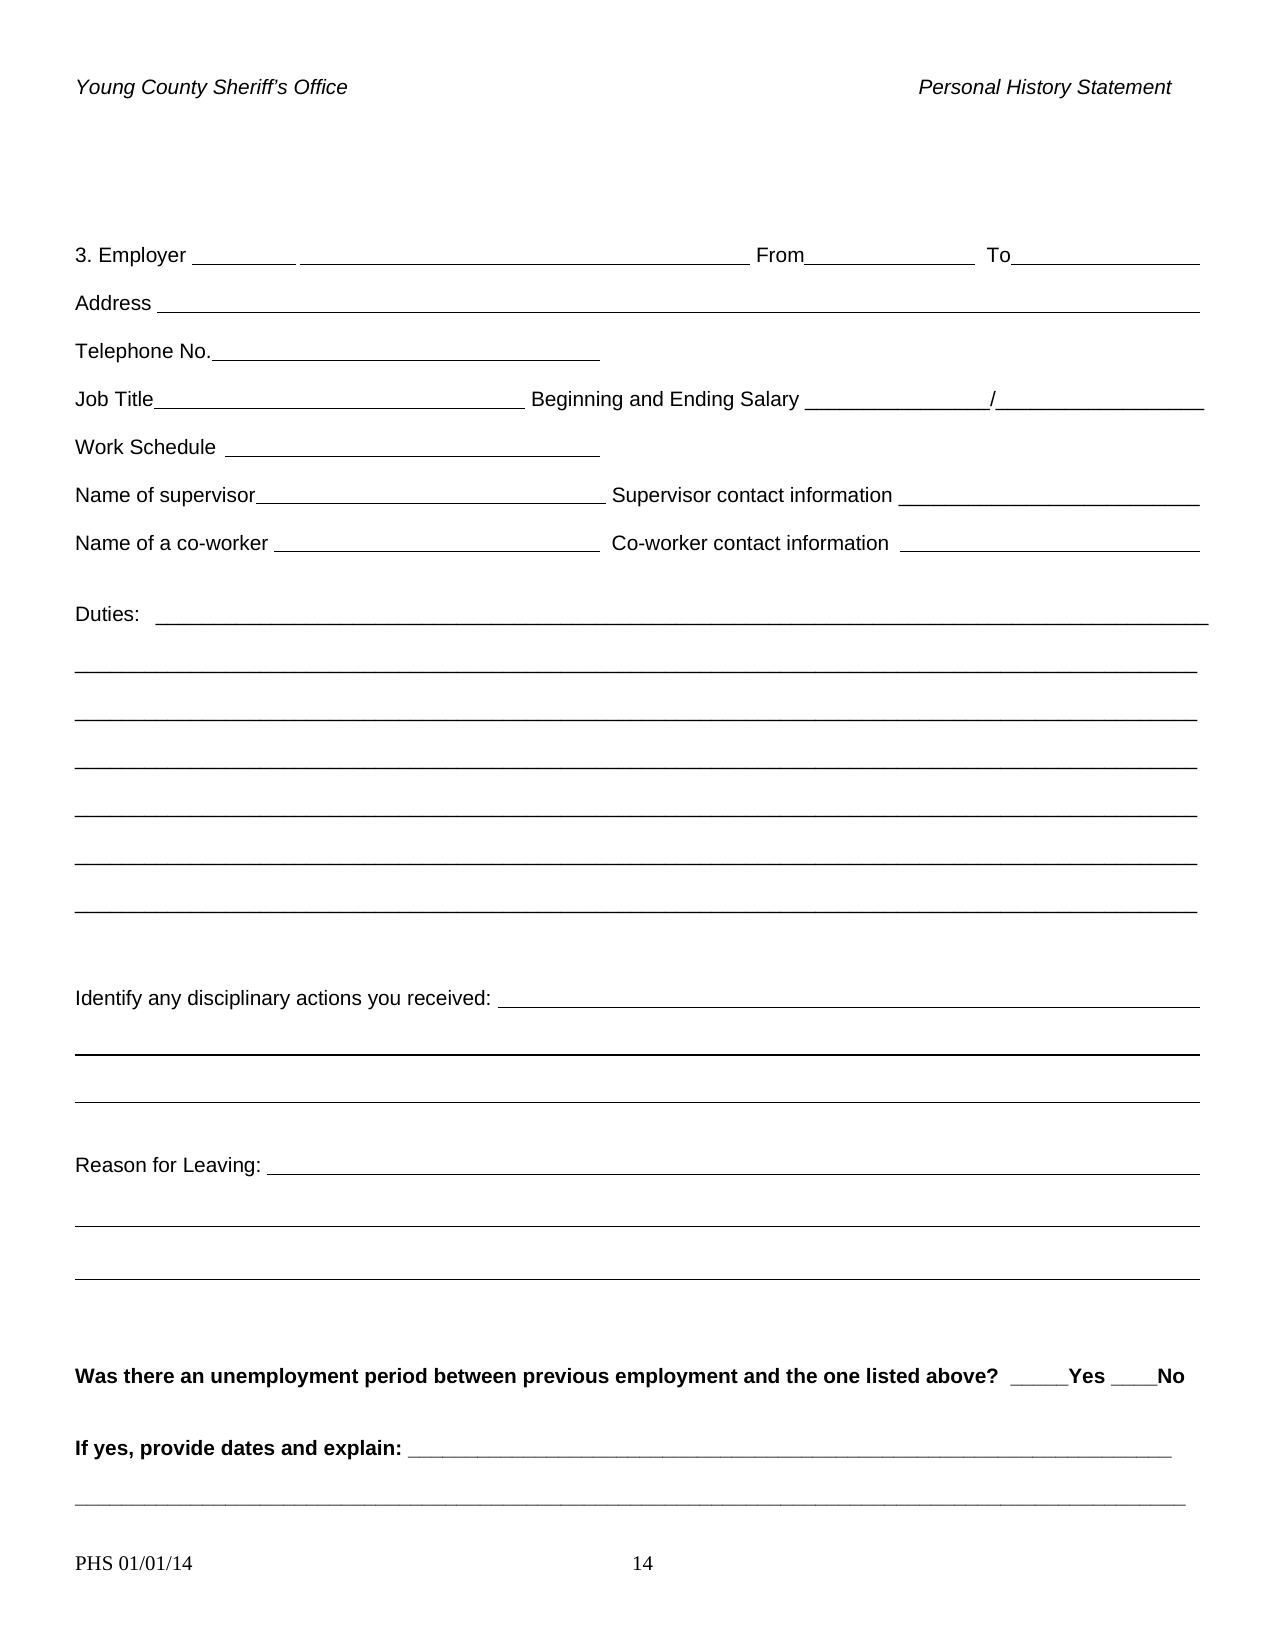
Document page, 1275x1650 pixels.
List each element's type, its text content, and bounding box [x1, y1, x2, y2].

text If yes, provide dates and explain: __________________________________________________________________ [75, 1436, 1209, 1460]
text Identify any disciplinary actions you received: [75, 986, 1209, 1105]
text 3. Employer From To [75, 243, 1209, 267]
text Telephone No. [75, 339, 1209, 363]
text Reason for Leaving: [75, 1153, 1209, 1177]
text Name of a co-worker Co-worker contact information [75, 530, 1209, 554]
text _________________________________________________________________________________________________ [75, 746, 1209, 770]
text Name of supervisor Supervisor contact information __________________________ [75, 482, 1209, 506]
text Address [75, 291, 1209, 315]
text Work Schedule [75, 434, 1209, 458]
text Was there an unemployment period between previous employment and the one listed above? _____Yes ____No [75, 1364, 1209, 1388]
text Duties: ___________________________________________________________________________________________ __________________________________________________________________________________________________________________________________________________________________________________________________ [75, 602, 1209, 722]
text ________________________________________________________________________________________________ [75, 1484, 1209, 1508]
text ___________________________________________________________________________________________________________________________________________________________________________________________________________________________________________________________________________________________________ [75, 794, 1209, 914]
text Job Title Beginning and Ending Salary ________________/__________________ [75, 387, 1209, 411]
